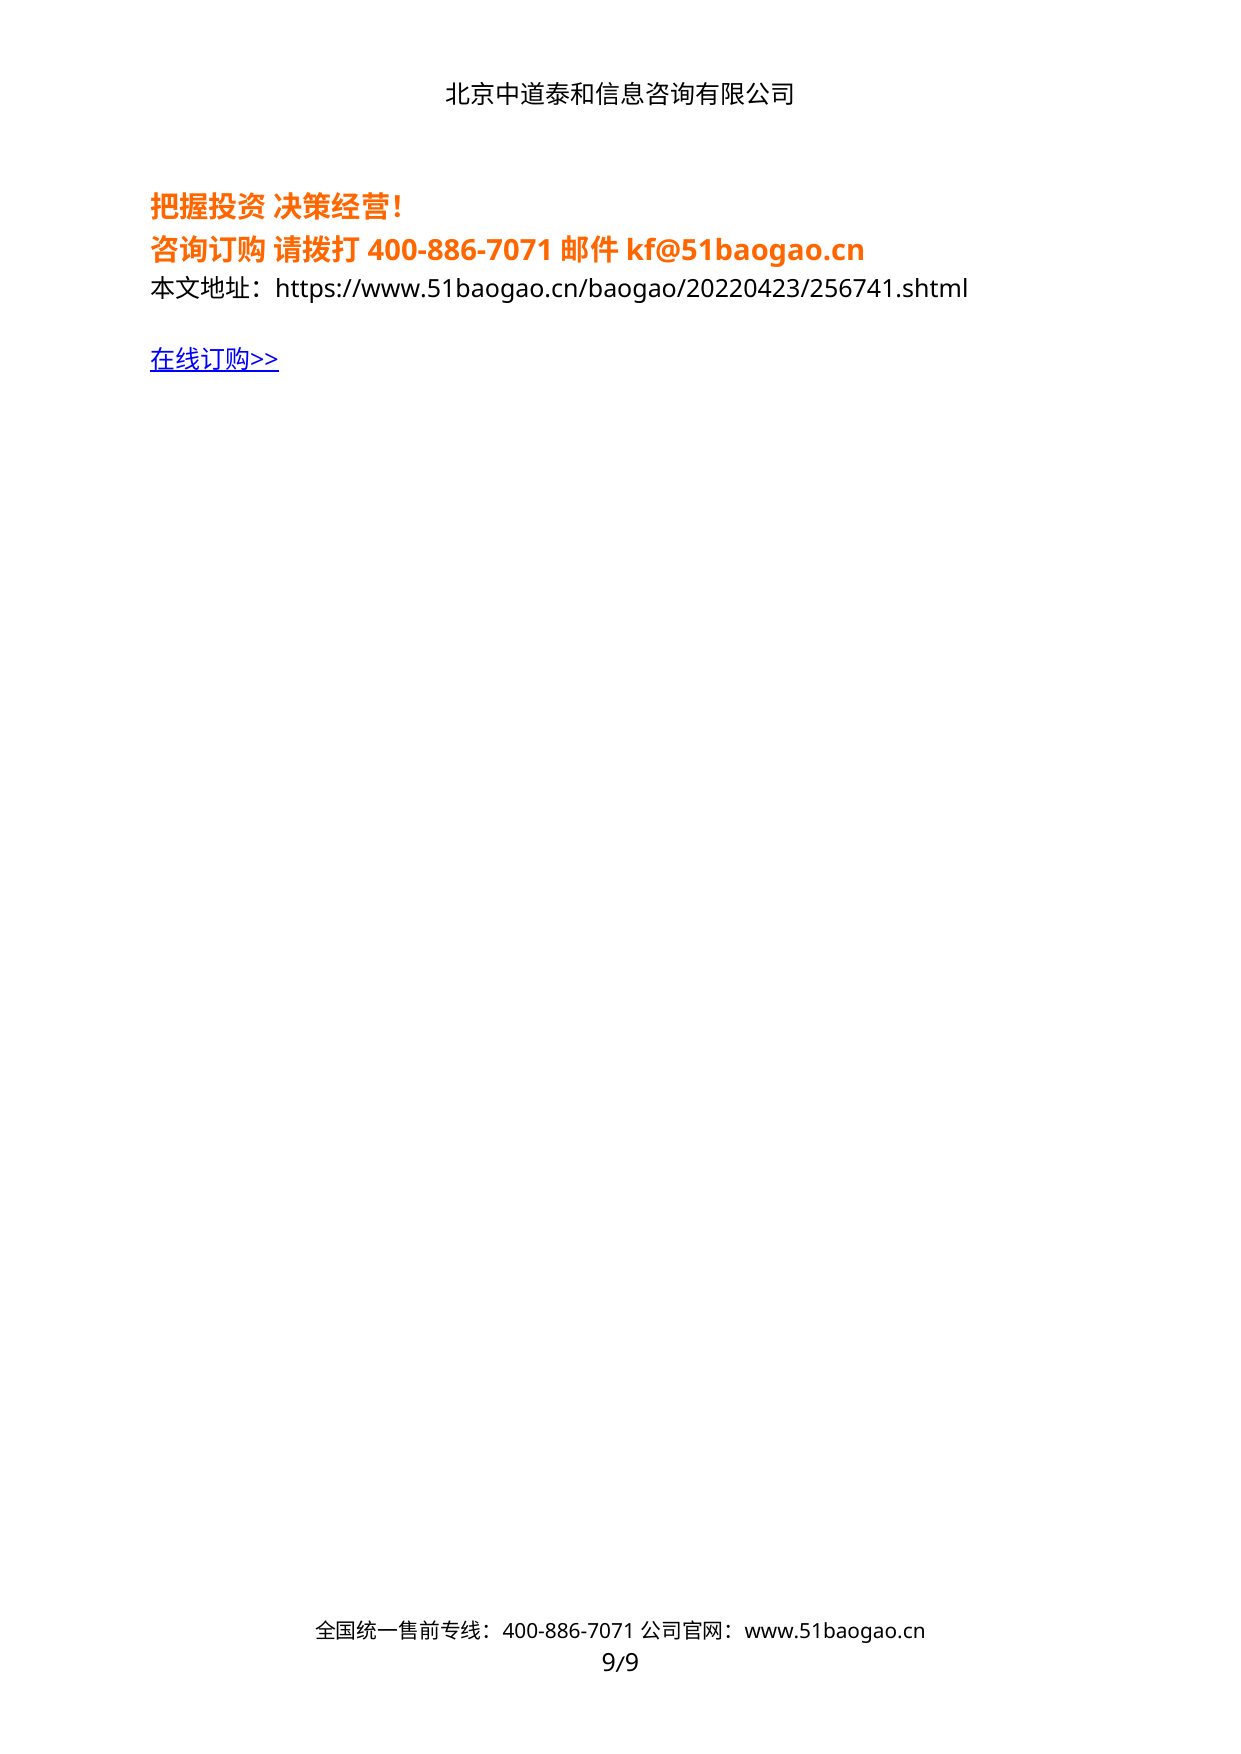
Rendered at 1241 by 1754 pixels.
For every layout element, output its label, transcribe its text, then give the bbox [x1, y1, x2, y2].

text 把握投资 决策经营！咨询订购 请拨打 400-886-7071 邮件 kf@51baogao.cn本文地址：https://www.51baogao.cn/baogao/20220423/256741.shtml [150, 150, 1090, 305]
text 在线订购>> [150, 305, 1090, 375]
